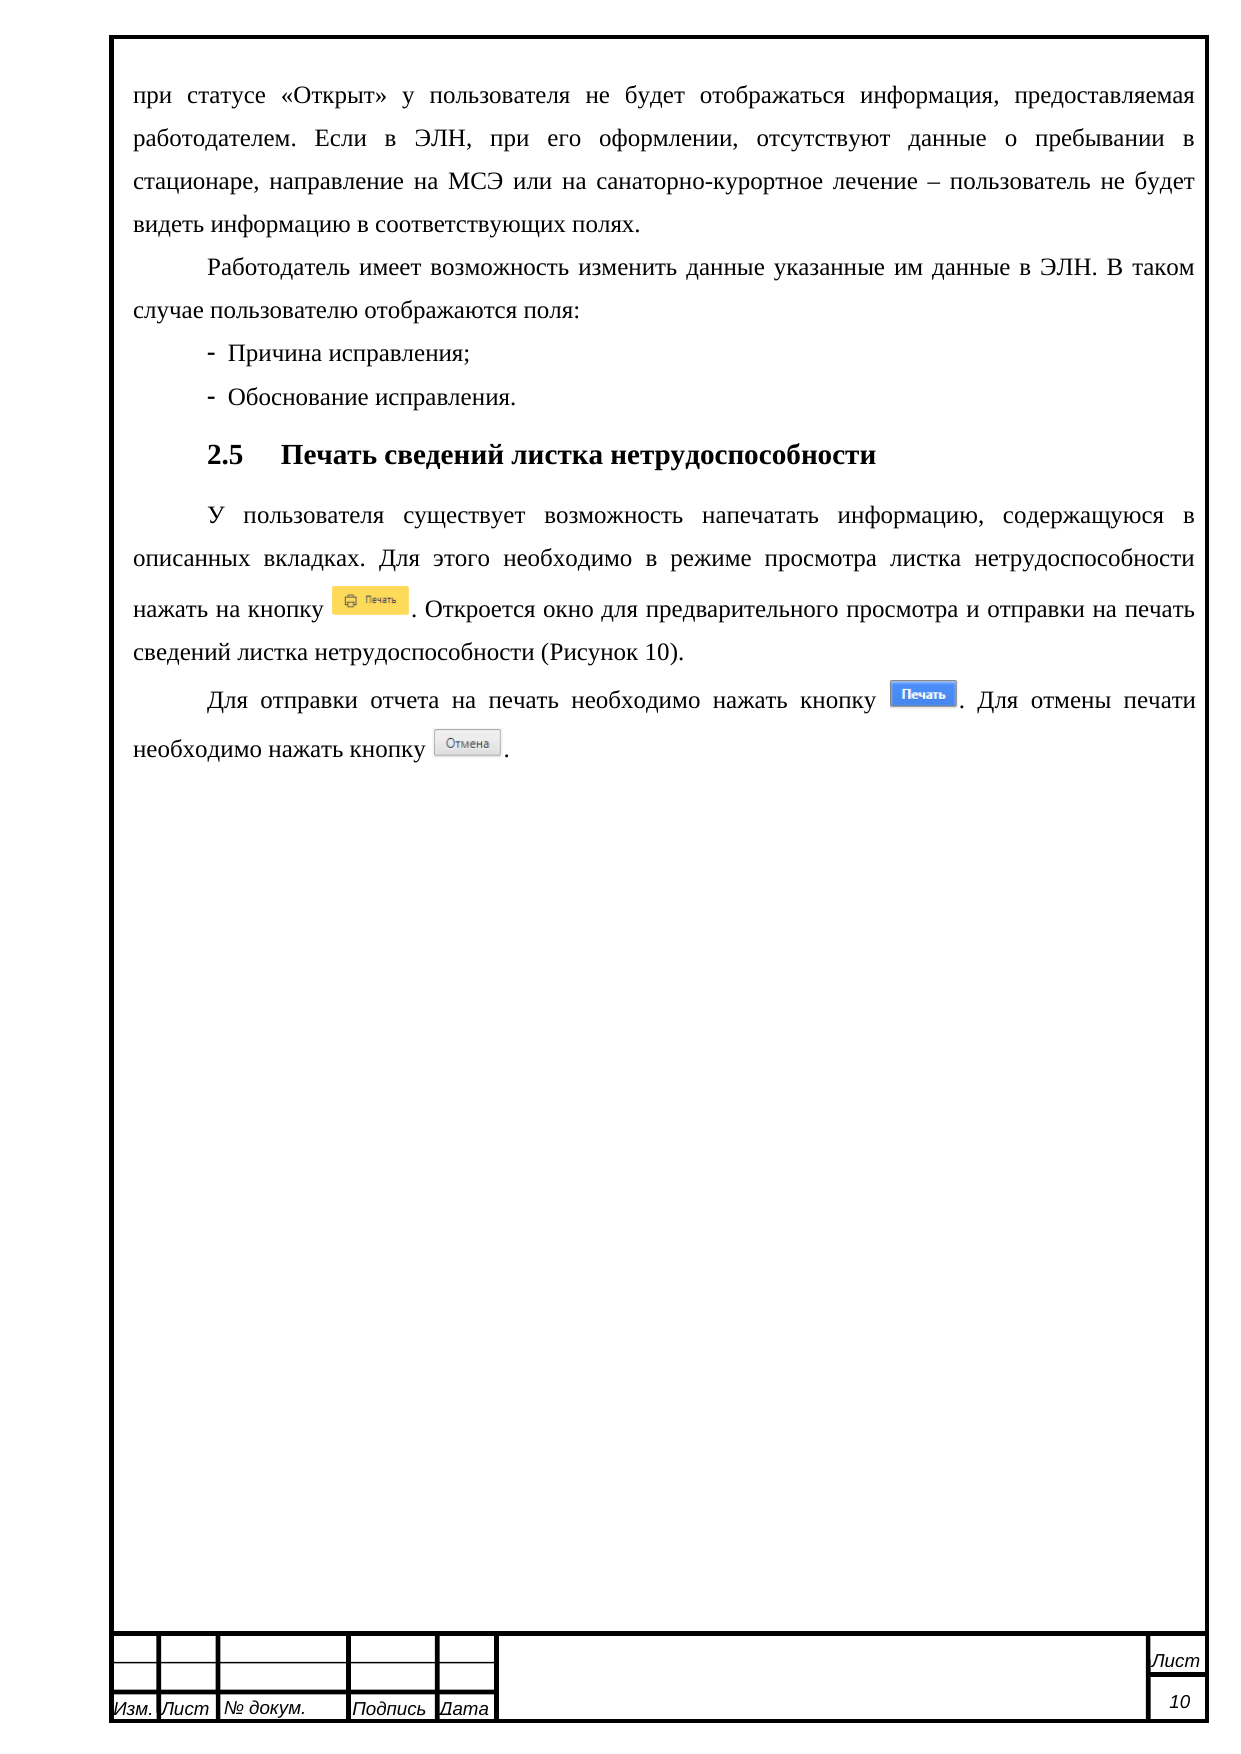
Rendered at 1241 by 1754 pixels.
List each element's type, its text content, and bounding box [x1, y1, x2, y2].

text Печать сведений листка нетрудоспособности [207, 437, 1196, 471]
picture [331, 586, 411, 617]
picture [889, 680, 959, 709]
text Для отправки отчета на печать необходимо нажать кнопку . Для отмены печати необходимо нажать кнопку . [133, 680, 1196, 763]
text Обоснование исправления. [207, 382, 1196, 410]
text Причина исправления; [207, 338, 1196, 367]
text У пользователя существует возможность напечатать информацию, содержащуюся в описанных вкладках. Для этого необходимо в режиме просмотра листка нетрудоспособности нажать на кнопку . Откроется окно для предварительного просмотра и отправки на печать сведений листка нетрудоспособности (Рисунок 10). [133, 500, 1196, 666]
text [133, 80, 1196, 238]
picture [432, 728, 504, 758]
text Работодатель имеет возможность изменить данные указанные им данные в ЭЛН. В таком случае пользователю отображаются поля: [133, 252, 1196, 324]
